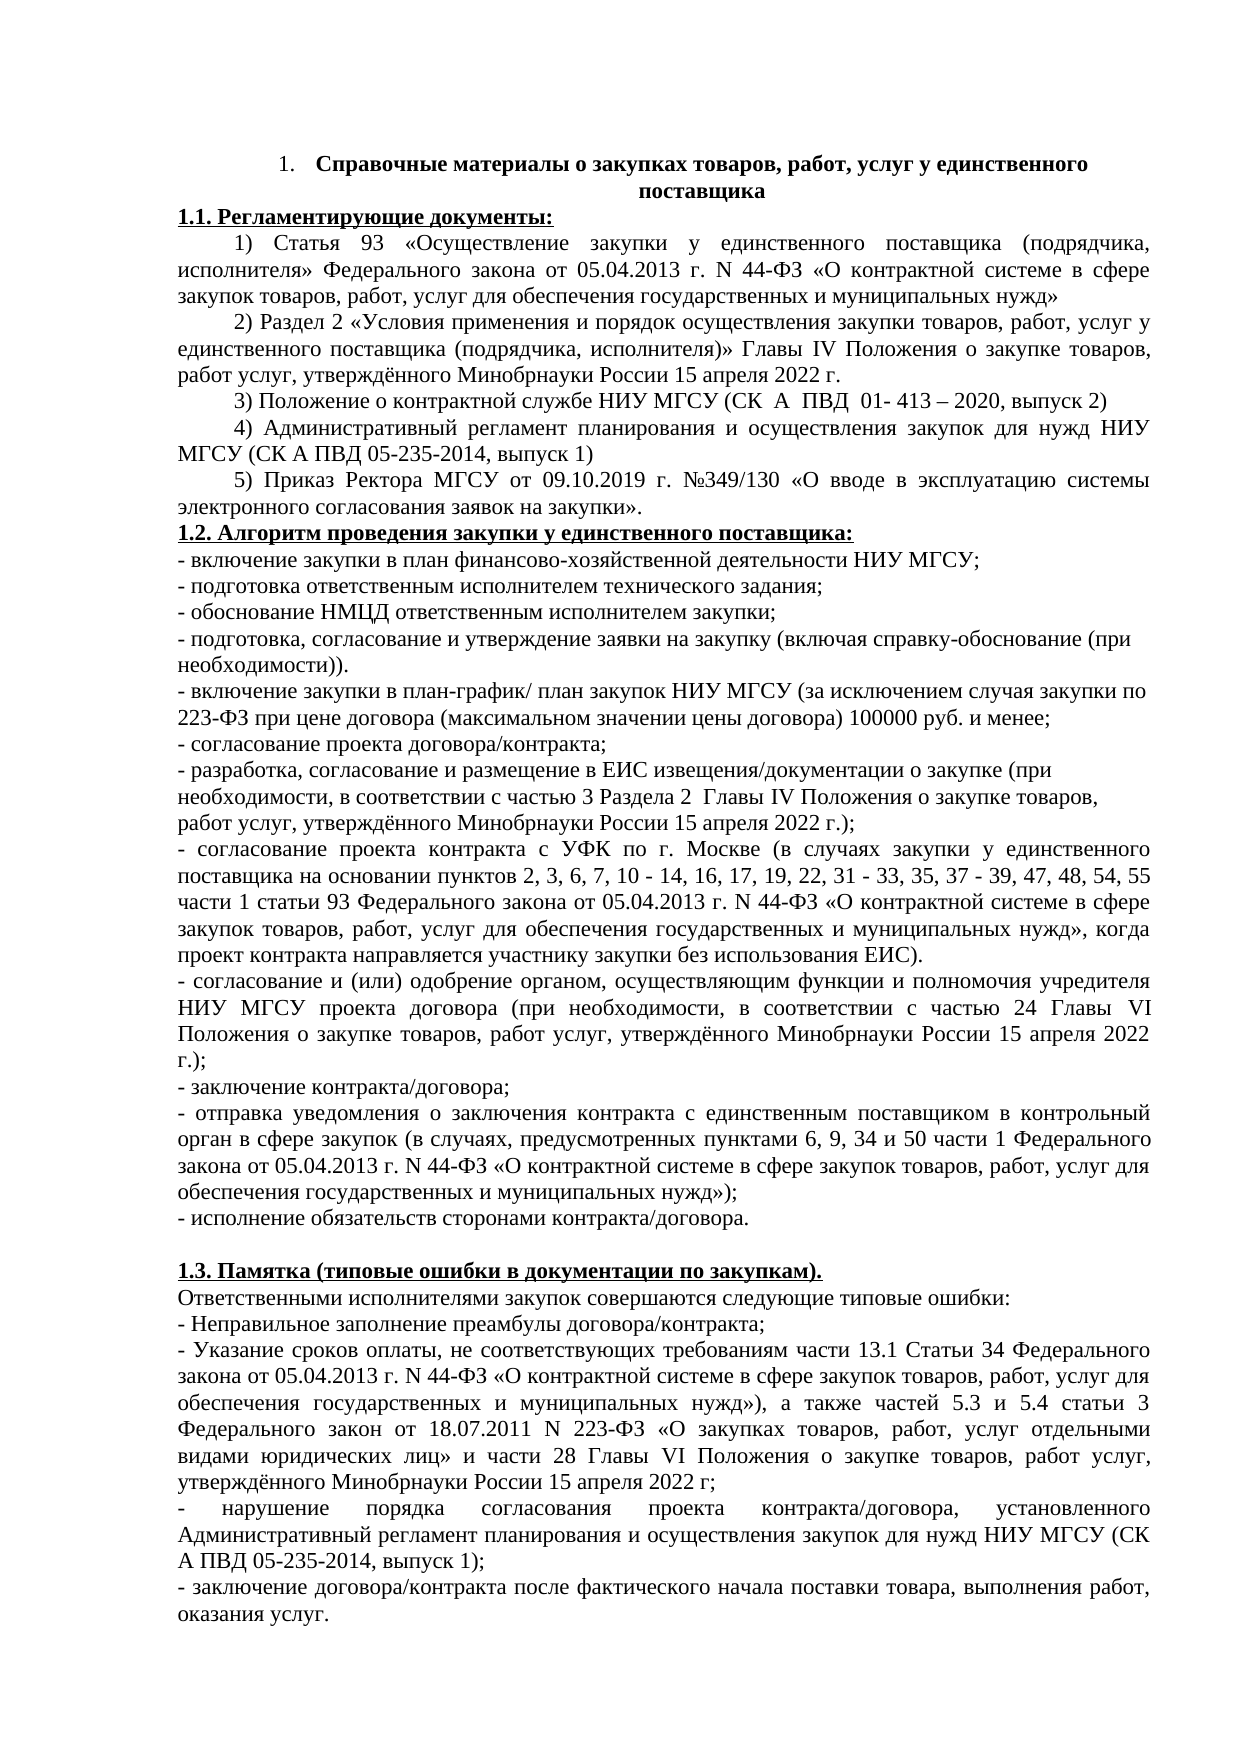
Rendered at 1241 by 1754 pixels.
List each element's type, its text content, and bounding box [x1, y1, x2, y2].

text 1.2. Алгоритм проведения закупки у единственного поставщика: [177, 519, 1152, 546]
text - Указание сроков оплаты, не соответствующих требованиям части 13.1 Статьи 34 Федерального закона от 05.04.2013 г. N 44-ФЗ «О контрактной системе в сфере закупок товаров, работ, услуг для обеспечения государственных и муниципальных нужд»), а также частей 5.3 и 5.4 статьи 3 Федерального закон от 18.07.2011 N 223-ФЗ «О закупках товаров, работ, услуг отдельными видами юридических лиц» и части 28 Главы VI Положения о закупке товаров, работ услуг, утверждённого Минобрнауки России 15 апреля 2022 г; [177, 1336, 1152, 1494]
list Справочные материалы о закупках товаров, работ, услуг у единственного поставщика [215, 150, 1152, 203]
text - разработка, согласование и размещение в ЕИС извещения/документации о закупке (при необходимости, в соответствии с частью 3 Раздела 2 Главы IV Положения о закупке товаров, работ услуг, утверждённого Минобрнауки России 15 апреля 2022 г.); [177, 756, 1152, 836]
text - нарушение порядка согласования проекта контракта/договора, установленного Административный регламент планирования и осуществления закупок для нужд НИУ МГСУ (СК А ПВД 05-235-2014, выпуск 1); [177, 1494, 1152, 1573]
text 1) Статья 93 «Осуществление закупки у единственного поставщика (подрядчика, исполнителя» Федерального закона от 05.04.2013 г. N 44-ФЗ «О контрактной системе в сфере закупок товаров, работ, услуг для обеспечения государственных и муниципальных нужд» [177, 229, 1152, 308]
text - обоснование НМЦД ответственным исполнителем закупки; [177, 598, 1152, 625]
text - подготовка ответственным исполнителем технического задания; [177, 572, 1152, 598]
text Ответственными исполнителями закупок совершаются следующие типовые ошибки: [177, 1283, 1152, 1310]
text - заключение контракта/договора; [177, 1073, 1152, 1099]
text - исполнение обязательств сторонами контракта/договора. [177, 1204, 1152, 1231]
text - отправка уведомления о заключения контракта с единственным поставщиком в контрольный орган в сфере закупок (в случаях, предусмотренных пунктами 6, 9, 34 и 50 части 1 Федерального закона от 05.04.2013 г. N 44-ФЗ «О контрактной системе в сфере закупок товаров, работ, услуг для обеспечения государственных и муниципальных нужд»); [177, 1099, 1152, 1204]
text 4) Административный регламент планирования и осуществления закупок для нужд НИУ МГСУ (СК А ПВД 05-235-2014, выпуск 1) [177, 414, 1152, 467]
text 2) Раздел 2 «Условия применения и порядок осуществления закупки товаров, работ, услуг у единственного поставщика (подрядчика, исполнителя)» Главы IV Положения о закупке товаров, работ услуг, утверждённого Минобрнауки России 15 апреля 2022 г. [177, 308, 1152, 387]
text 5) Приказ Ректора МГСУ от 09.10.2019 г. №349/130 «О вводе в эксплуатацию системы электронного согласования заявок на закупки». [177, 467, 1152, 519]
text 1.1. Регламентирующие документы: [177, 203, 1152, 229]
text 1.3. Памятка (типовые ошибки в документации по закупкам). [177, 1257, 1152, 1283]
text - Неправильное заполнение преамбулы договора/контракта; [177, 1310, 1152, 1336]
text 3) Положение о контрактной службе НИУ МГСУ (СК А ПВД 01- 413 – 2020, выпуск 2) [177, 387, 1152, 414]
text - согласование проекта контракта с УФК по г. Москве (в случаях закупки у единственного поставщика на основании пунктов 2, 3, 6, 7, 10 - 14, 16, 17, 19, 22, 31 - 33, 35, 37 - 39, 47, 48, 54, 55 части 1 статьи 93 Федерального закона от 05.04.2013 г. N 44-ФЗ «О контрактной системе в сфере закупок товаров, работ, услуг для обеспечения государственных и муниципальных нужд», когда проект контракта направляется участнику закупки без использования ЕИС). [177, 836, 1152, 967]
text - включение закупки в план финансово-хозяйственной деятельности НИУ МГСУ; [177, 546, 1152, 572]
text - согласование и (или) одобрение органом, осуществляющим функции и полномочия учредителя НИУ МГСУ проекта договора (при необходимости, в соответствии с частью 24 Главы VI Положения о закупке товаров, работ услуг, утверждённого Минобрнауки России 15 апреля 2022 г.); [177, 967, 1152, 1073]
text - включение закупки в план-график/ план закупок НИУ МГСУ (за исключением случая закупки по 223-ФЗ при цене договора (максимальном значении цены договора) 100000 руб. и менее; [177, 677, 1152, 730]
text - заключение договора/контракта после фактического начала поставки товара, выполнения работ, оказания услуг. [177, 1573, 1152, 1626]
text - подготовка, согласование и утверждение заявки на закупку (включая справку-обоснование (при необходимости)). [177, 625, 1152, 677]
text - согласование проекта договора/контракта; [177, 730, 1152, 756]
